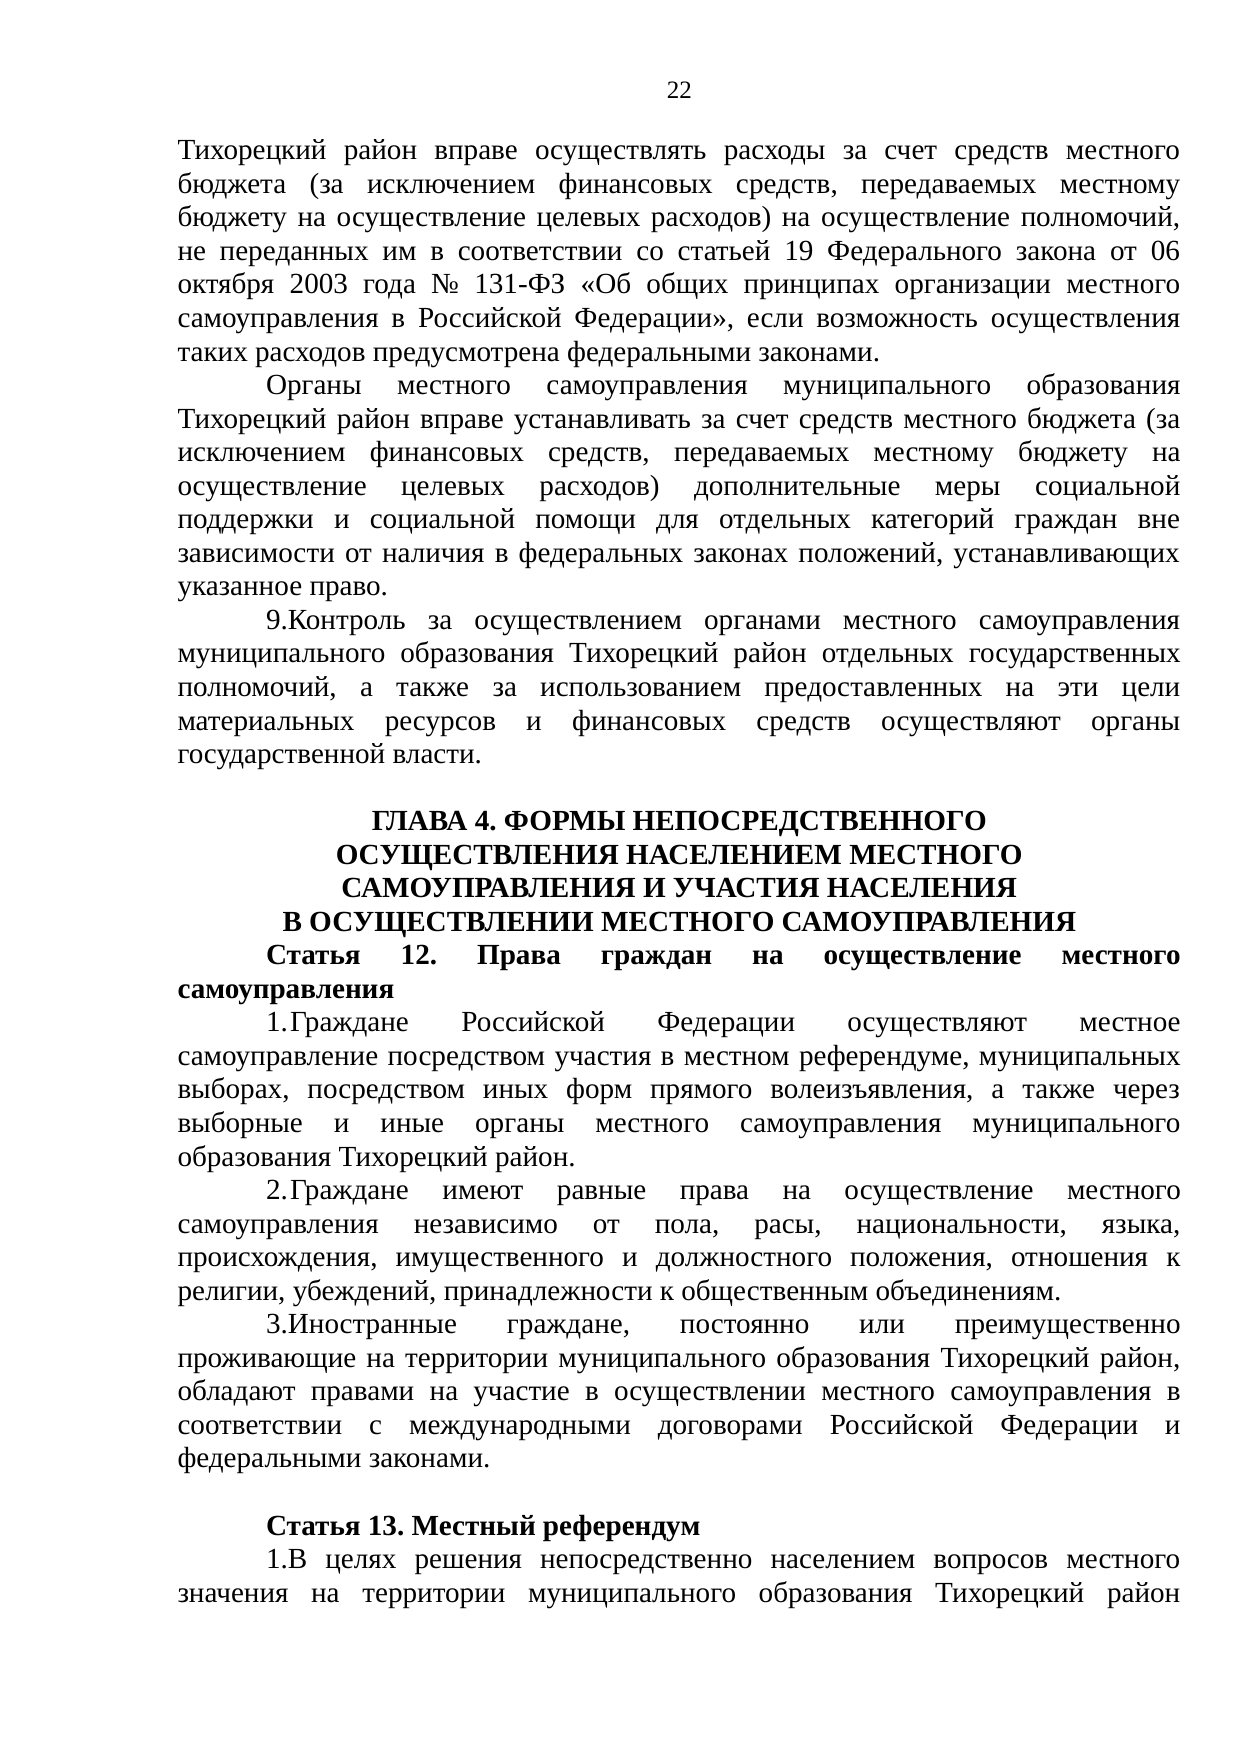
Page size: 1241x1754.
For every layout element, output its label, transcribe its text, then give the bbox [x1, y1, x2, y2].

text 3.Иностранные граждане, постоянно или преимущественно проживающие на территории муниципального образования Тихорецкий район, обладают правами на участие в осуществлении местного самоуправления в соответствии с международными договорами Российской Федерации и федеральными законами. [177, 1306, 1181, 1474]
text ОСУЩЕСТВЛЕНИЯ НАСЕЛЕНИЕМ МЕСТНОГО [177, 837, 1181, 870]
text ГЛАВА 4. ФОРМЫ НЕПОСРЕДСТВЕННОГО [177, 803, 1181, 837]
text В ОСУЩЕСТВЛЕНИИ МЕСТНОГО САМОУПРАВЛЕНИЯ [177, 904, 1181, 937]
list Граждане Российской Федерации осуществляют местное самоуправление посредством участия в местном референдуме, муниципальных выборах, посредством иных форм прямого волеизъявления, а также через выборные и иные органы местного самоуправления муниципального образования Тихорецкий район. [177, 1004, 1181, 1172]
list Граждане имеют равные права на осуществление местного самоуправления независимо от пола, расы, национальности, языка, происхождения, имущественного и должностного положения, отношения к религии, убеждений, принадлежности к общественным объединениям. [177, 1172, 1181, 1306]
subtitle Статья 12. Права граждан на осуществление местного самоуправления [177, 937, 1181, 1004]
text Статья 13. Местный референдум [177, 1508, 1181, 1541]
text 9.Контроль за осуществлением органами местного самоуправления муниципального образования Тихорецкий район отдельных государственных полномочий, а также за использованием предоставленных на эти цели материальных ресурсов и финансовых средств осуществляют органы государственной власти. [177, 602, 1181, 770]
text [177, 132, 1181, 367]
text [177, 1541, 1181, 1608]
text Органы местного самоуправления муниципального образования Тихорецкий район вправе устанавливать за счет средств местного бюджета (за исключением финансовых средств, передаваемых местному бюджету на осуществление целевых расходов) дополнительные меры социальной поддержки и социальной помощи для отдельных категорий граждан вне зависимости от наличия в федеральных законах положений, устанавливающих указанное право. [177, 367, 1181, 602]
text САМОУПРАВЛЕНИЯ И УЧАСТИЯ НАСЕЛЕНИЯ [177, 870, 1181, 904]
